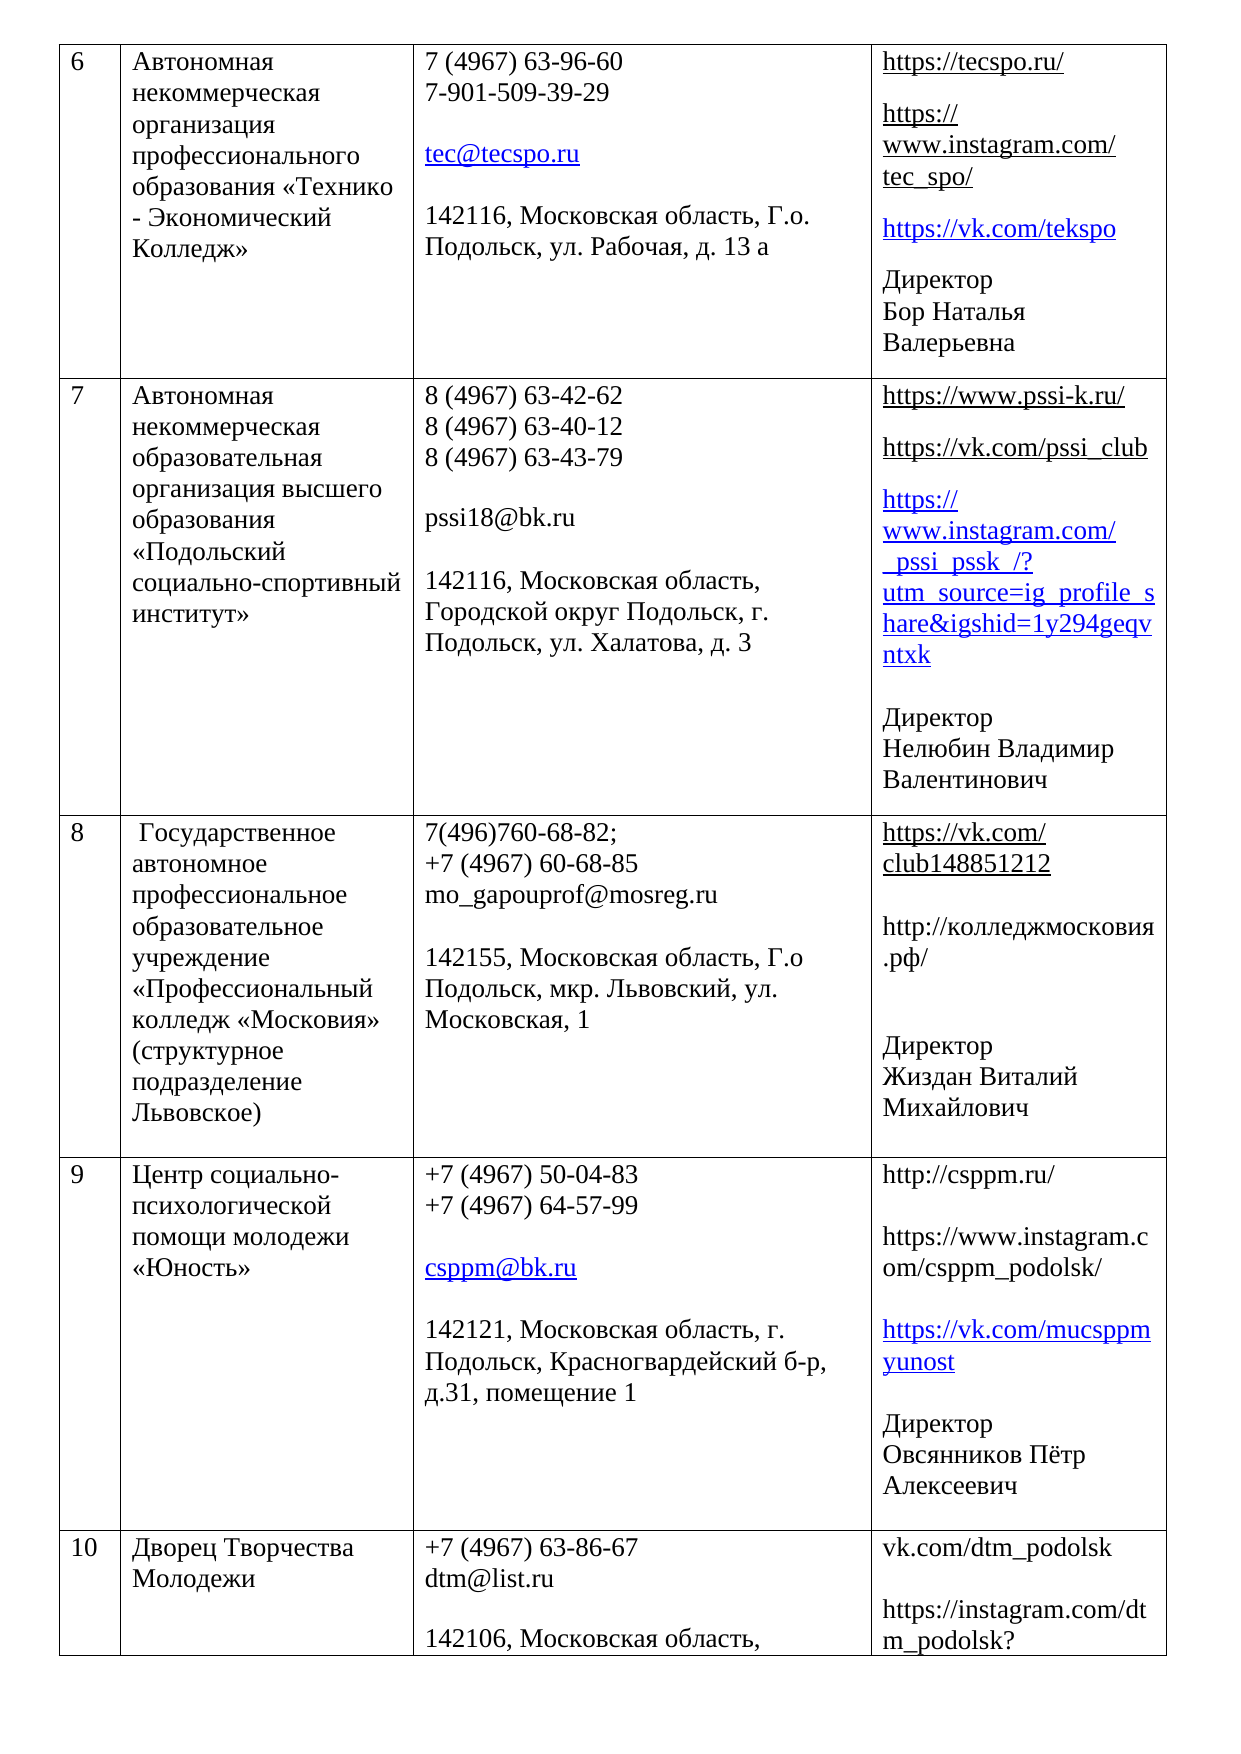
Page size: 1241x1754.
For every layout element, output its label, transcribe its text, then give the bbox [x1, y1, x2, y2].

table_cell Государственное автономное профессиональное образовательное учреждение «Профессиональный колледж «Московия» (структурное подразделение Львовское) [121, 816, 413, 1157]
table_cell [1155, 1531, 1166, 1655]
table_cell https://www.pssi-k.ru/ https://vk.com/pssi_club https://www.instagram.com/_pssi_pssk_/?utm_source=ig_profile_share&igshid=1y294geqvntxk Директор Нелюбин Владимир Валентинович [872, 379, 1166, 815]
table_cell 8 [60, 816, 120, 1157]
table_cell 8 (4967) 63-42-62 8 (4967) 63-40-12 8 (4967) 63-43-79 pssi18@bk.ru 142116, Московская область, Городской округ Подольск, г. Подольск, ул. Халатова, д. 3 [414, 379, 871, 815]
table_cell https://vk.com/club148851212 http://колледжмосковия.рф/ Директор Жиздан Виталий Михайлович [872, 816, 1166, 1157]
table_cell 7 (4967) 63-96-60 7-901-509-39-29 tec@tecspo.ru 142116, Московская область, Г.о. Подольск, ул. Рабочая, д. 13 а [414, 45, 871, 378]
table_cell 9 [60, 1158, 120, 1530]
table_cell 10 [60, 1531, 120, 1655]
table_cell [414, 1531, 871, 1655]
table_cell Центр социально-психологической помощи молодежи «Юность» [121, 1158, 413, 1530]
table_cell 7(496)760-68-82; +7 (4967) 60-68-85 mo_gapouprof@mosreg.ru 142155, Московская область, Г.о Подольск, мкр. Львовский, ул. Московская, 1 [414, 816, 871, 1157]
table_cell +7 (4967) 50-04-83 +7 (4967) 64-57-99 csppm@bk.ru 142121, Московская область, г. Подольск, Красногвардейский б-р, д.31, помещение 1 [414, 1158, 871, 1530]
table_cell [121, 1531, 413, 1655]
table_cell http://csppm.ru/ https://www.instagram.com/csppm_podolsk/ https://vk.com/mucsppmyunost Директор Овсянников Пётр Алексеевич [872, 1158, 1166, 1530]
table_cell Автономная некоммерческая образовательная организация высшего образования «Подольский социально-спортивный институт» [121, 379, 413, 815]
table_cell 7 [60, 379, 120, 815]
table_cell Автономная некоммерческая организация профессионального образования «Технико - Экономический Колледж» [121, 45, 413, 378]
table_cell 6 [60, 45, 120, 378]
table_cell https://tecspo.ru/ https://www.instagram.com/tec_spo/ https://vk.com/tekspo Директор Бор Наталья Валерьевна [872, 45, 1166, 378]
